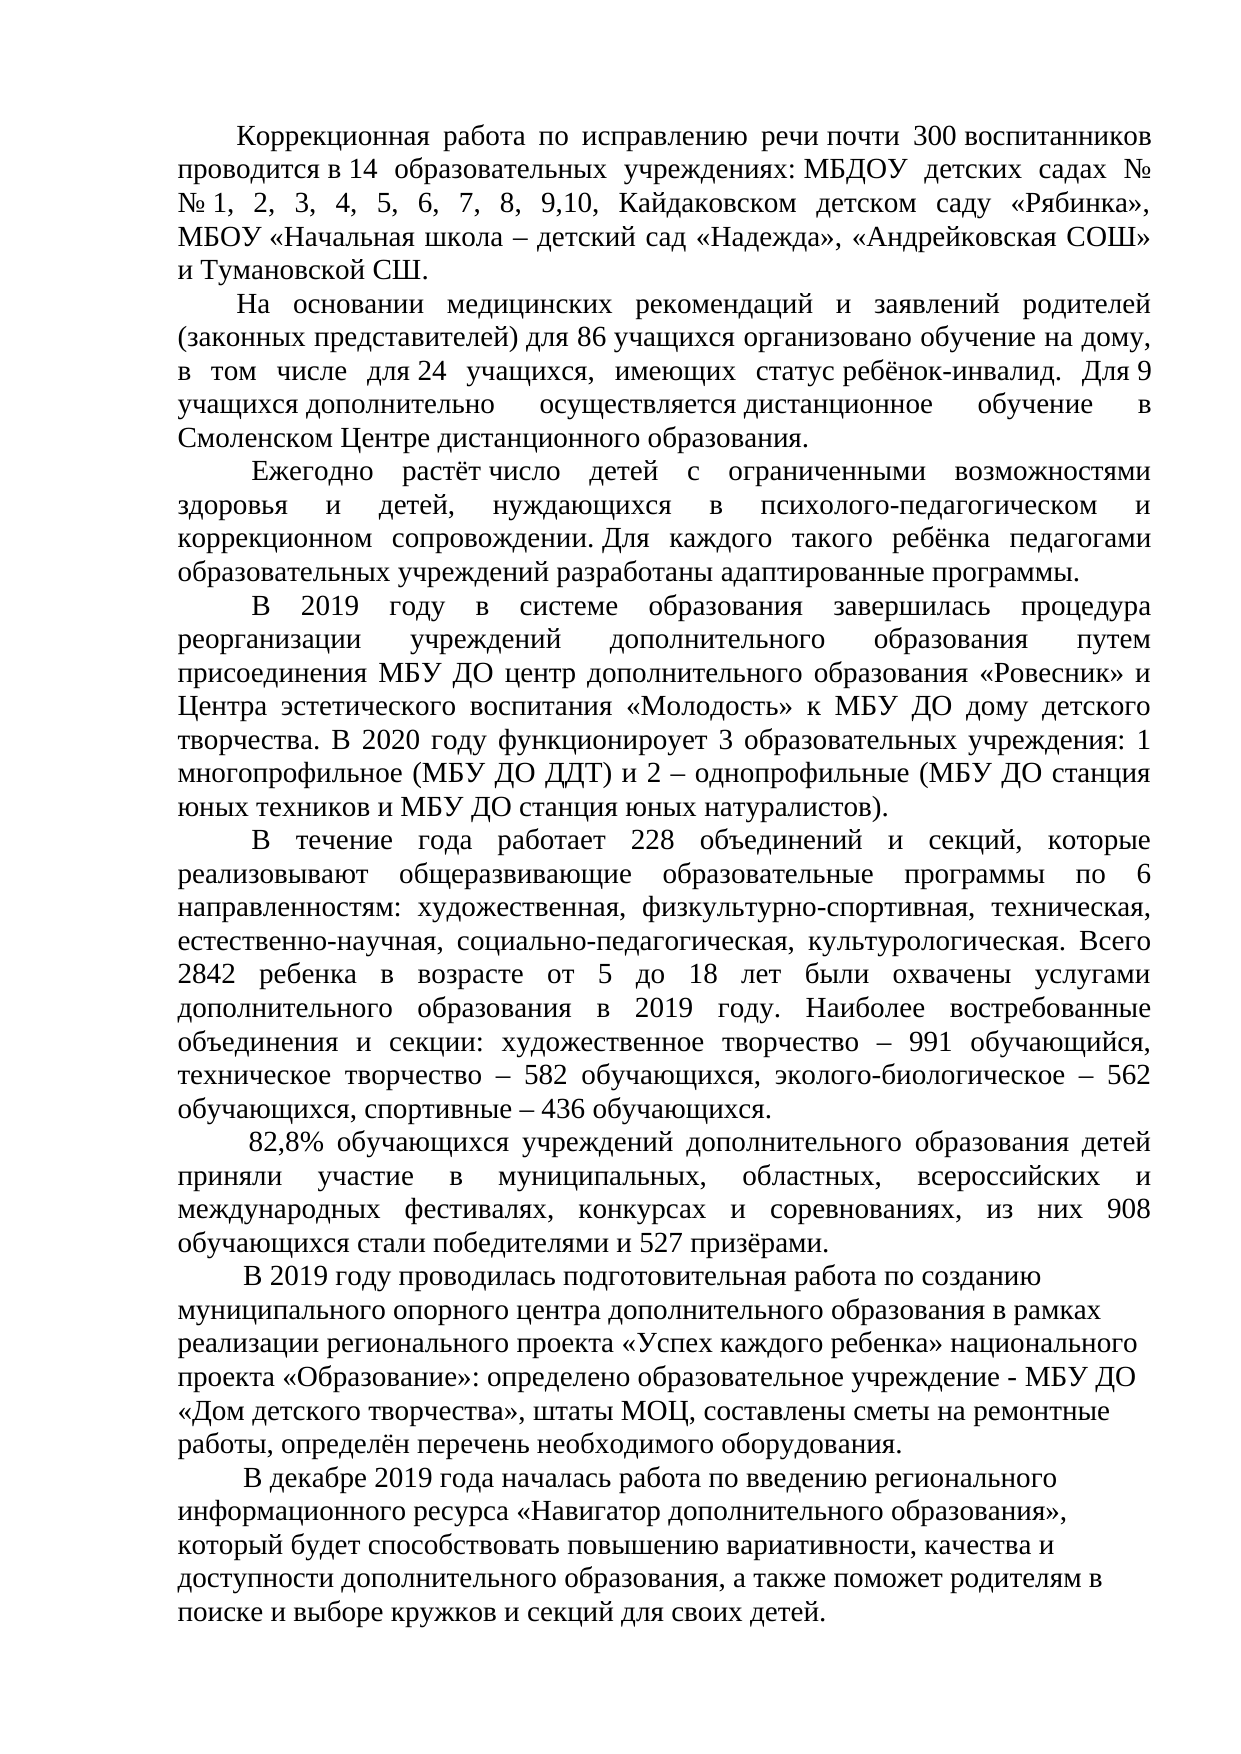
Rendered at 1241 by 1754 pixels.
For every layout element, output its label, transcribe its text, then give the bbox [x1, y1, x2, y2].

text На основании медицинских рекомендаций и заявлений родителей (законных представителей) для 86 учащихся организовано обучение на дому, в том числе для 24 учащихся, имеющих статус ребёнок-инвалид. Для 9 учащихся дополнительно осуществляется дистанционное обучение в Смоленском Центре дистанционного образования. [177, 286, 1152, 453]
text В течение года работает 228 объединений и секций, которые реализовывают общеразвивающие образовательные программы по 6 направленностям: художественная, физкультурно-спортивная, техническая, естественно-научная, социально-педагогическая, культурологическая. Всего 2842 ребенка в возрасте от 5 до 18 лет были охвачены услугами дополнительного образования в 2019 году. Наиболее востребованные объединения и секции: художественное творчество – 991 обучающийся, техническое творчество – 582 обучающихся, эколого-биологическое – 562 обучающихся, спортивные – 436 обучающихся. [177, 822, 1152, 1124]
text В декабре 2019 года началась работа по введению регионального информационного ресурса «Навигатор дополнительного образования», который будет способствовать повышению вариативности, качества и доступности дополнительного образования, а также поможет родителям в поиске и выборе кружков и секций для своих детей. [177, 1460, 1152, 1627]
text Коррекционная работа по исправлению речи почти 300 воспитанников проводится в 14 образовательных учреждениях: МБДОУ детских садах №№ 1, 2, 3, 4, 5, 6, 7, 8, 9,10, Кайдаковском детском саду «Рябинка», МБОУ «Начальная школа – детский сад «Надежда», «Андрейковская СОШ» и Тумановской СШ. [177, 118, 1152, 286]
text Ежегодно растёт число детей с ограниченными возможностями здоровья и детей, нуждающихся в психолого-педагогическом и коррекционном сопровождении. Для каждого такого ребёнка педагогами образовательных учреждений разработаны адаптированные программы. [177, 453, 1152, 588]
text В 2019 году проводилась подготовительная работа по созданию муниципального опорного центра дополнительного образования в рамках реализации регионального проекта «Успех каждого ребенка» национального проекта «Образование»: определено образовательное учреждение - МБУ ДО «Дом детского творчества», штаты МОЦ, составлены сметы на ремонтные работы, определён перечень необходимого оборудования. [177, 1258, 1152, 1460]
text 82,8% обучающихся учреждений дополнительного образования детей приняли участие в муниципальных, областных, всероссийских и международных фестивалях, конкурсах и соревнованиях, из них 908 обучающихся стали победителями и 527 призёрами. [177, 1124, 1152, 1258]
text В 2019 году в системе образования завершилась процедура реорганизации учреждений дополнительного образования путем присоединения МБУ ДО центр дополнительного образования «Ровесник» и Центра эстетического воспитания «Молодость» к МБУ ДО дому детского творчества. В 2020 году функционироует 3 образовательных учреждения: 1 многопрофильное (МБУ ДО ДДТ) и 2 – однопрофильные (МБУ ДО станция юных техников и МБУ ДО станция юных натуралистов). [177, 588, 1152, 822]
